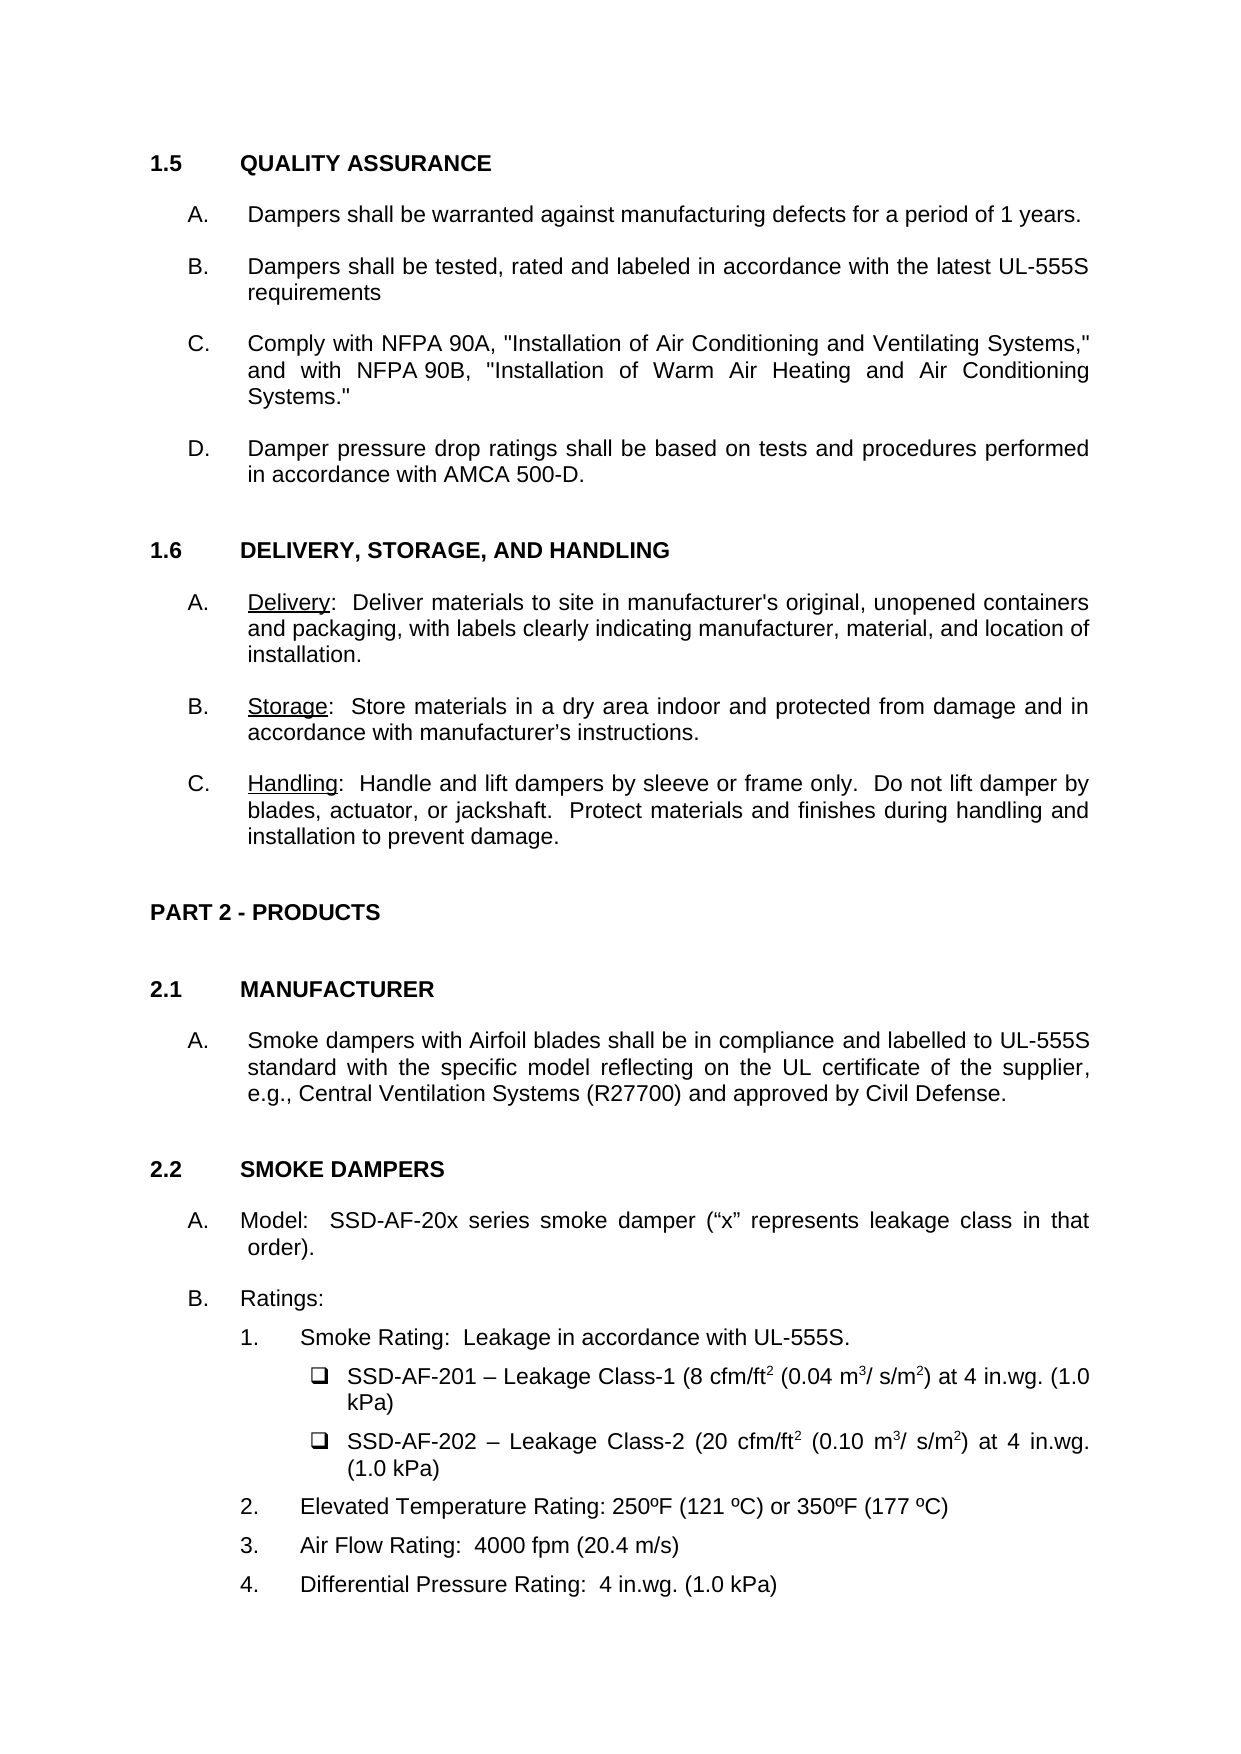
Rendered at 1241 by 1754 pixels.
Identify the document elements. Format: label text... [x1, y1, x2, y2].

text Storage: Store materials in a dry area indoor and protected from damage and in accordance with manufacturer’s instructions. [187, 693, 1090, 745]
text MANUFACTURER [150, 976, 1090, 1002]
text Damper pressure drop ratings shall be based on tests and procedures performed in accordance with AMCA 500-D. [187, 434, 1090, 487]
text Dampers shall be warranted against manufacturing defects for a period of 1 years. [187, 201, 1090, 228]
text DELIVERY, STORAGE, AND HANDLING [150, 537, 1090, 563]
text Differential Pressure Rating: 4 in.wg. (1.0 kPa) [240, 1571, 1090, 1597]
text Ratings: [187, 1285, 1090, 1312]
text Air Flow Rating: 4000 fpm (20.4 m/s) [240, 1532, 1090, 1558]
text Handling: Handle and lift dampers by sleeve or frame only. Do not lift damper by blades, actuator, or jackshaft. Protect materials and finishes during handling and installation to prevent damage. [187, 770, 1090, 849]
text PRODUCTS [150, 899, 1090, 926]
text Dampers shall be tested, rated and labeled in accordance with the latest UL-555S requirements [187, 253, 1090, 305]
text Smoke Rating: Leakage in accordance with UL-555S. [240, 1324, 1090, 1350]
text Elevated Temperature Rating: 250ºF (121 ºC) or 350ºF (177 ºC) [240, 1493, 1090, 1520]
text Model: SSD-AF-20x series smoke damper (“x” represents leakage class in that order). [187, 1207, 1090, 1260]
list SSD-AF-202 – Leakage Class-2 (20 cfm/ft2 (0.10 m3/ s/m2) at 4 in.wg. (1.0 kPa) [309, 1428, 1090, 1481]
text Delivery: Deliver materials to site in manufacturer's original, unopened containers and packaging, with labels clearly indicating manufacturer, material, and location of installation. [187, 588, 1090, 668]
text Comply with NFPA 90A, "Installation of Air Conditioning and Ventilating Systems," and with NFPA 90B, "Installation of Warm Air Heating and Air Conditioning Systems." [187, 330, 1090, 409]
text Smoke dampers with Airfoil blades shall be in compliance and labelled to UL-555S standard with the specific model reflecting on the UL certificate of the supplier, e.g., Central Ventilation Systems (R27700) and approved by Civil Defense. [187, 1027, 1090, 1106]
text SMOKE DAMPERS [150, 1156, 1090, 1182]
list SSD-AF-201 – Leakage Class-1 (8 cfm/ft2 (0.04 m3/ s/m2) at 4 in.wg. (1.0 kPa) [309, 1363, 1090, 1416]
text QUALITY ASSURANCE [150, 150, 1090, 176]
